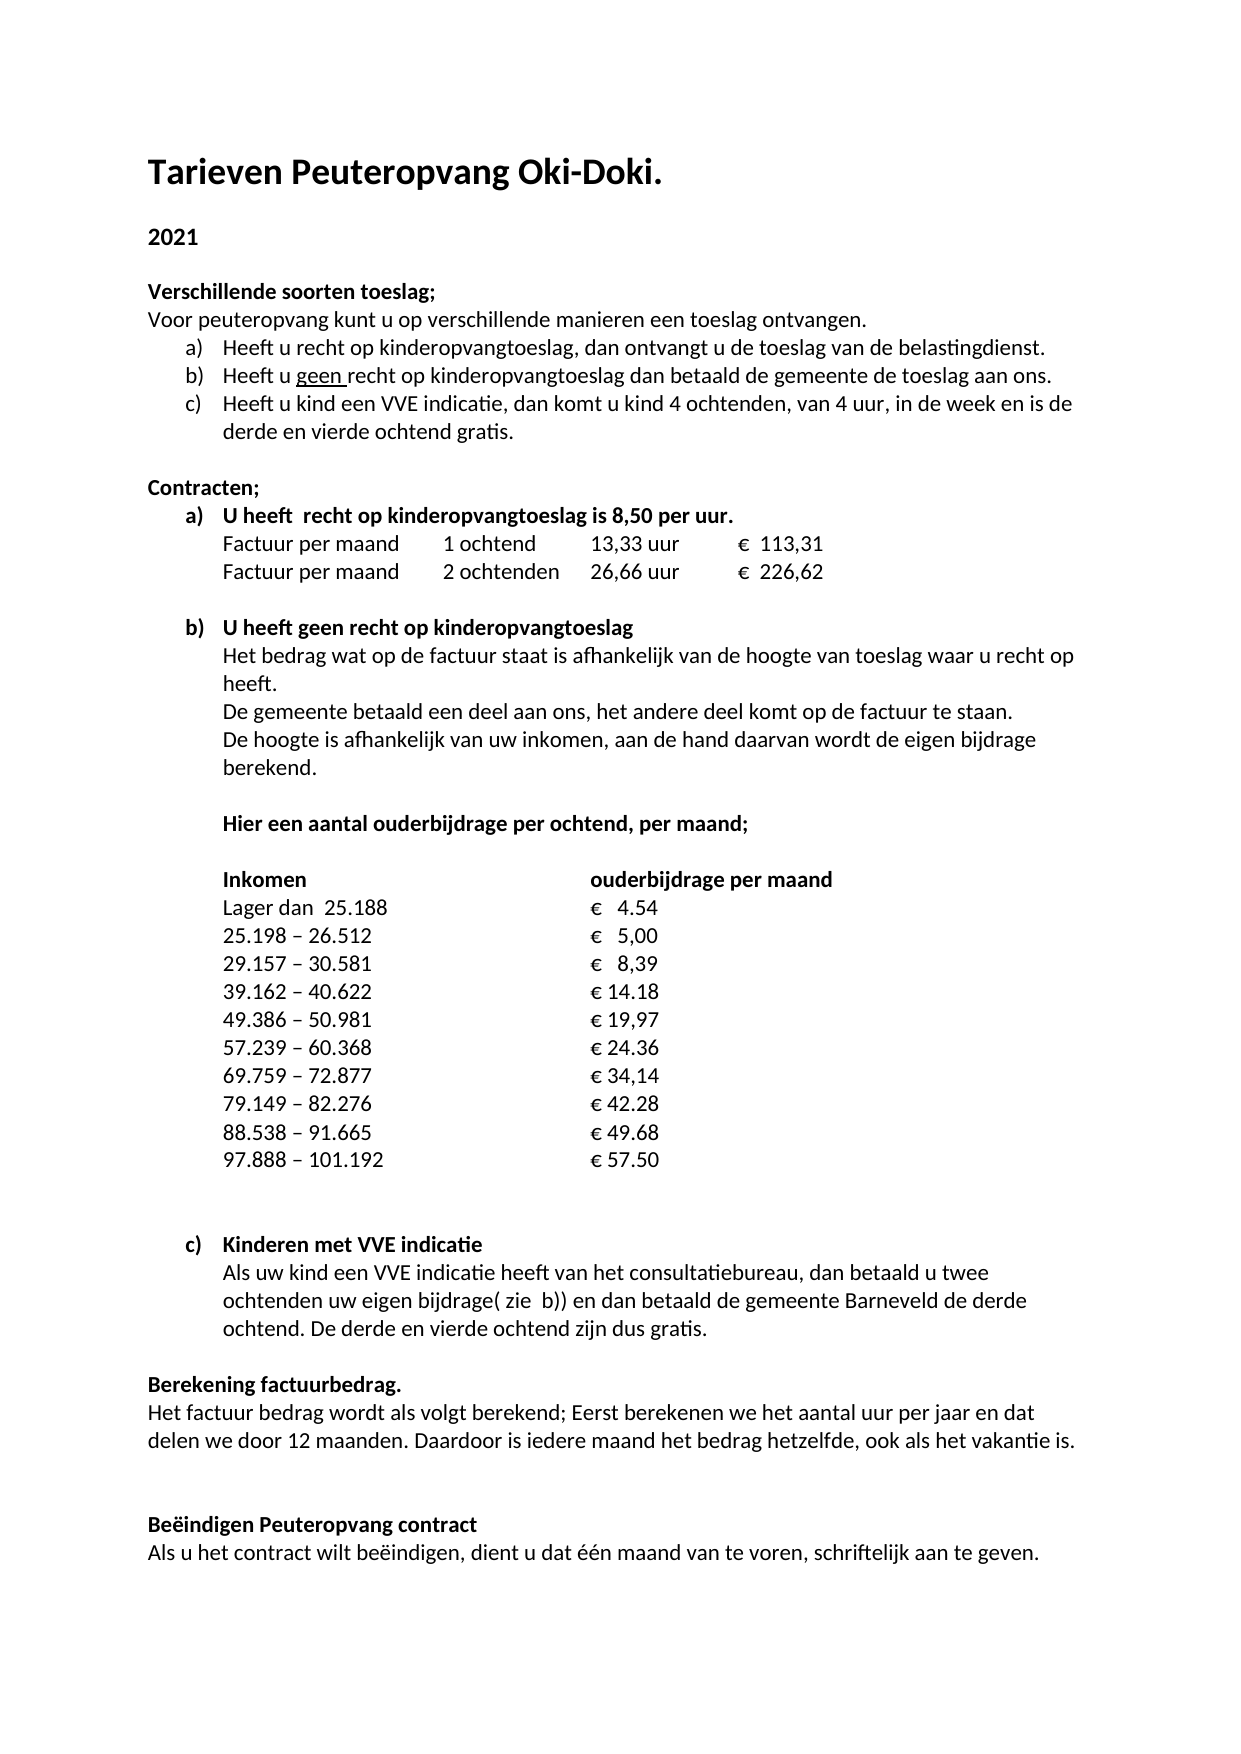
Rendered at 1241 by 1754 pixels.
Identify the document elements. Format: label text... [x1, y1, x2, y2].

text Contracten; [148, 473, 1093, 501]
text Beëindigen Peuteropvang contract [148, 1510, 1093, 1538]
text De hoogte is afhankelijk van uw inkomen, aan de hand daarvan wordt de eigen bijdrage berekend. [223, 725, 1093, 781]
text Het bedrag wat op de factuur staat is afhankelijk van de hoogte van toeslag waar u recht op heeft. [223, 641, 1093, 697]
text 97.888 – 101.192 € 57.50 [223, 1146, 1093, 1174]
text Verschillende soorten toeslag; [148, 277, 1093, 305]
list Kinderen met VVE indicatie [185, 1230, 1093, 1258]
list Heeft u geen recht op kinderopvangtoeslag dan betaald de gemeente de toeslag aan ons. [185, 361, 1093, 389]
list U heeft geen recht op kinderopvangtoeslag [185, 613, 1093, 641]
text 88.538 – 91.665 € 49.68 [223, 1118, 1093, 1146]
text 79.149 – 82.276 € 42.28 [223, 1089, 1093, 1118]
text Berekening factuurbedrag. [148, 1370, 1093, 1398]
text 57.239 – 60.368 € 24.36 [223, 1033, 1093, 1062]
text 39.162 – 40.622 € 14.18 [223, 977, 1093, 1006]
text De gemeente betaald een deel aan ons, het andere deel komt op de factuur te staan. [223, 697, 1093, 725]
text 2021 [148, 221, 1093, 252]
text Factuur per maand 1 ochtend 13,33 uur € 113,31 [223, 529, 1093, 557]
list Heeft u recht op kinderopvangtoeslag, dan ontvangt u de toeslag van de belastingdienst. [185, 333, 1093, 361]
text Inkomen ouderbijdrage per maand [223, 865, 1093, 893]
list Heeft u kind een VVE indicatie, dan komt u kind 4 ochtenden, van 4 uur, in de week en is de derde en vierde ochtend gratis. [185, 389, 1093, 445]
text Lager dan 25.188 € 4.54 [223, 893, 1093, 921]
text 49.386 – 50.981 € 19,97 [223, 1006, 1093, 1033]
text Hier een aantal ouderbijdrage per ochtend, per maand; [223, 809, 1093, 837]
text Voor peuteropvang kunt u op verschillende manieren een toeslag ontvangen. [148, 305, 1093, 333]
text Tarieven Peuteropvang Oki-Doki. [148, 148, 1093, 193]
text 69.759 – 72.877 € 34,14 [223, 1062, 1093, 1089]
text Factuur per maand 2 ochtenden 26,66 uur € 226,62 [223, 557, 1093, 585]
text 29.157 – 30.581 € 8,39 [223, 949, 1093, 977]
list U heeft recht op kinderopvangtoeslag is 8,50 per uur. [185, 501, 1093, 529]
text Het factuur bedrag wordt als volgt berekend; Eerst berekenen we het aantal uur per jaar en dat delen we door 12 maanden. Daardoor is iedere maand het bedrag hetzelfde, ook als het vakantie is. [148, 1398, 1093, 1454]
text 25.198 – 26.512 € 5,00 [223, 921, 1093, 949]
text Als uw kind een VVE indicatie heeft van het consultatiebureau, dan betaald u twee ochtenden uw eigen bijdrage( zie b)) en dan betaald de gemeente Barneveld de derde ochtend. De derde en vierde ochtend zijn dus gratis. [223, 1258, 1093, 1342]
text Als u het contract wilt beëindigen, dient u dat één maand van te voren, schriftelijk aan te geven. [148, 1538, 1093, 1566]
